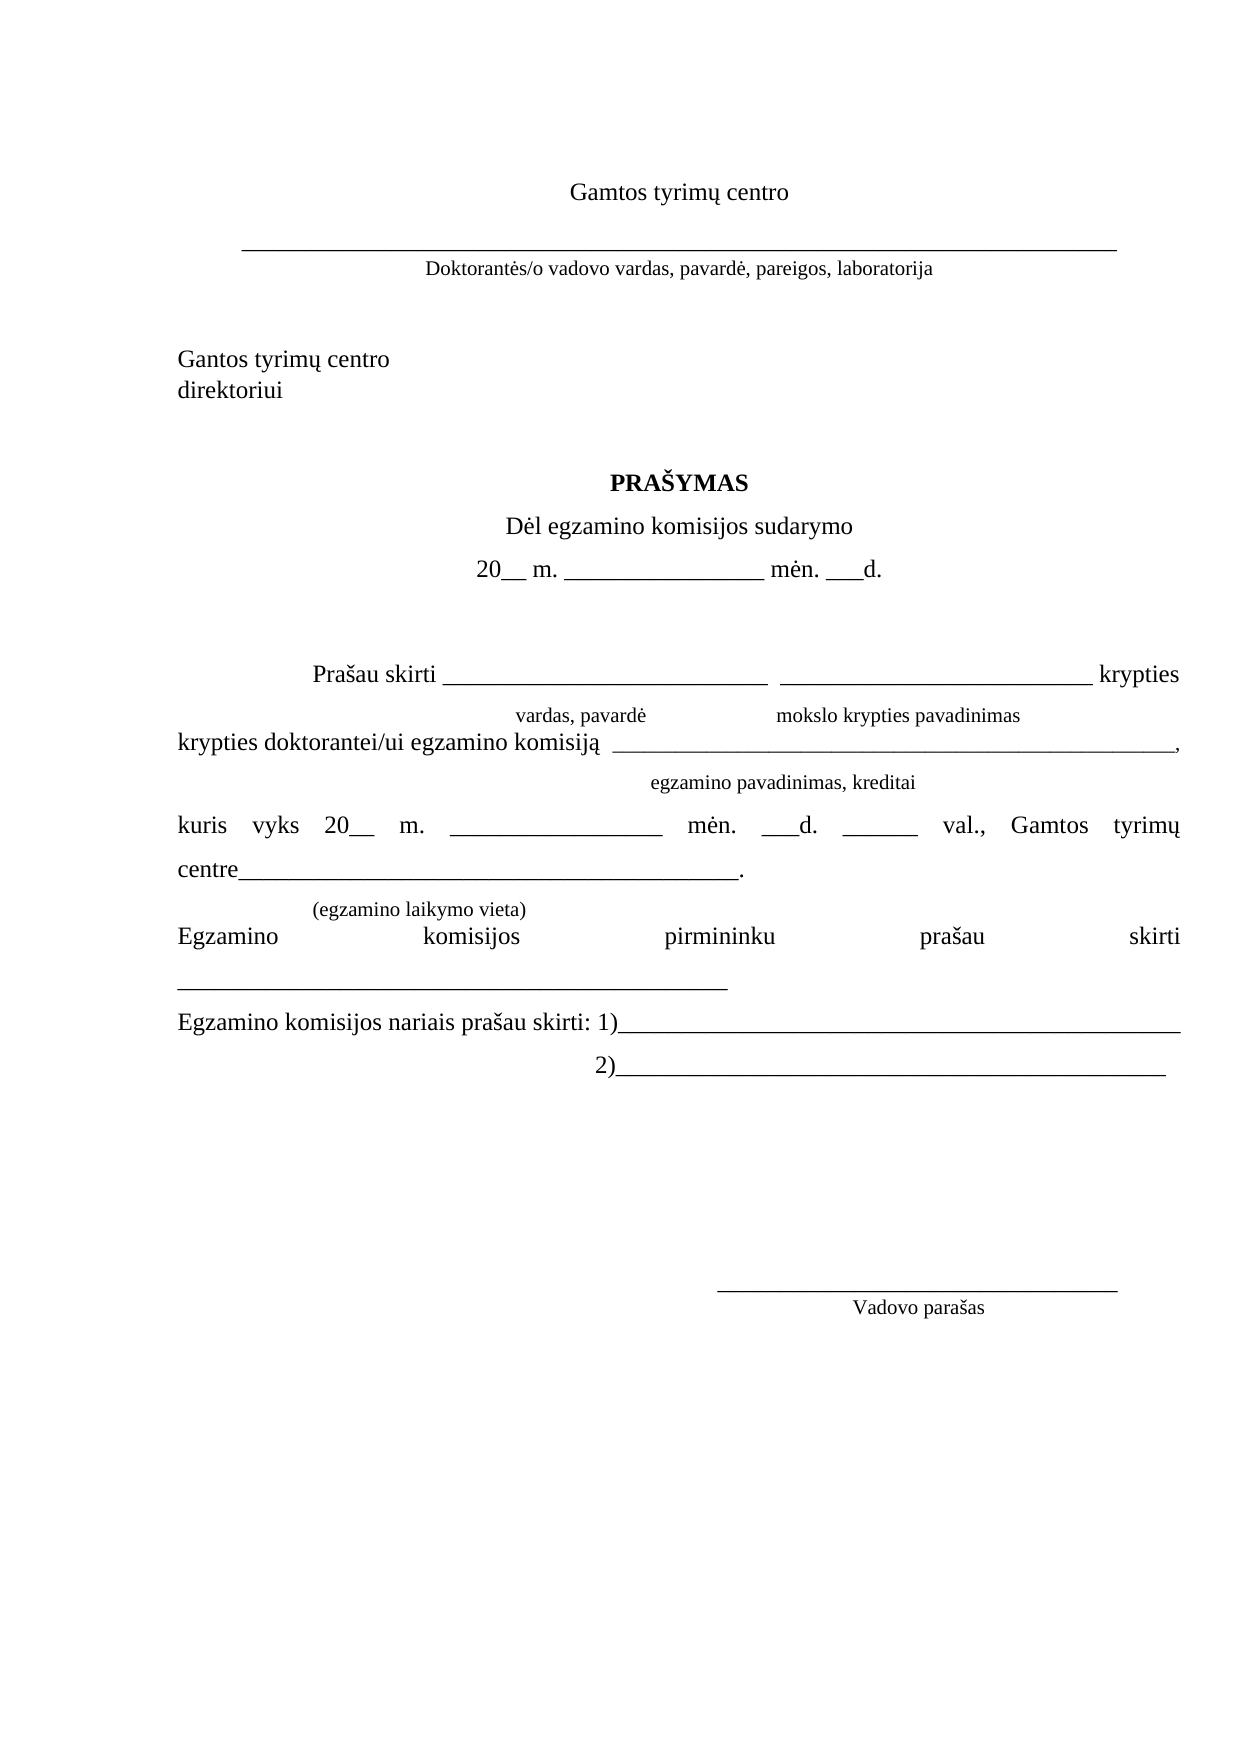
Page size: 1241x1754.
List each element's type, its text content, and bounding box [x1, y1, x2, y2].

text Doktorantės/o vadovo vardas, pavardė, pareigos, laboratorija [177, 256, 1181, 280]
text Gantos tyrimų centro [177, 344, 1181, 373]
text kuris vyks 20__ m. _________________ mėn. ___d. ______ val., Gamtos tyrimų centre________________________________________. [177, 811, 1181, 882]
text krypties doktorantei/ui egzamino komisiją ______________________________________________________, [177, 727, 1181, 756]
text 20__ m. ________________ mėn. ___d. [177, 554, 1181, 583]
text Egzamino komisijos pirmininku prašau skirti ____________________________________________ [177, 921, 1181, 993]
text Gamtos tyrimų centro [177, 177, 1181, 206]
text PRAŠYMAS [177, 468, 1181, 497]
text direktoriui [177, 375, 1181, 404]
text (egzamino laikymo vieta) [177, 897, 1181, 921]
text Egzamino komisijos nariais prašau skirti: 1)_____________________________________________ [177, 1007, 1181, 1036]
text Vadovo parašas [177, 1295, 1181, 1319]
text vardas, pavardė mokslo krypties pavadinimas [177, 703, 1181, 727]
text ______________________________________________________________________ [177, 225, 1181, 254]
text Prašau skirti __________________________ _________________________ krypties [177, 659, 1181, 688]
text egzamino pavadinimas, kreditai [177, 770, 1181, 794]
text Dėl egzamino komisijos sudarymo [177, 511, 1181, 540]
text 2)____________________________________________ [177, 1050, 1181, 1079]
text ________________________________ [177, 1266, 1181, 1295]
